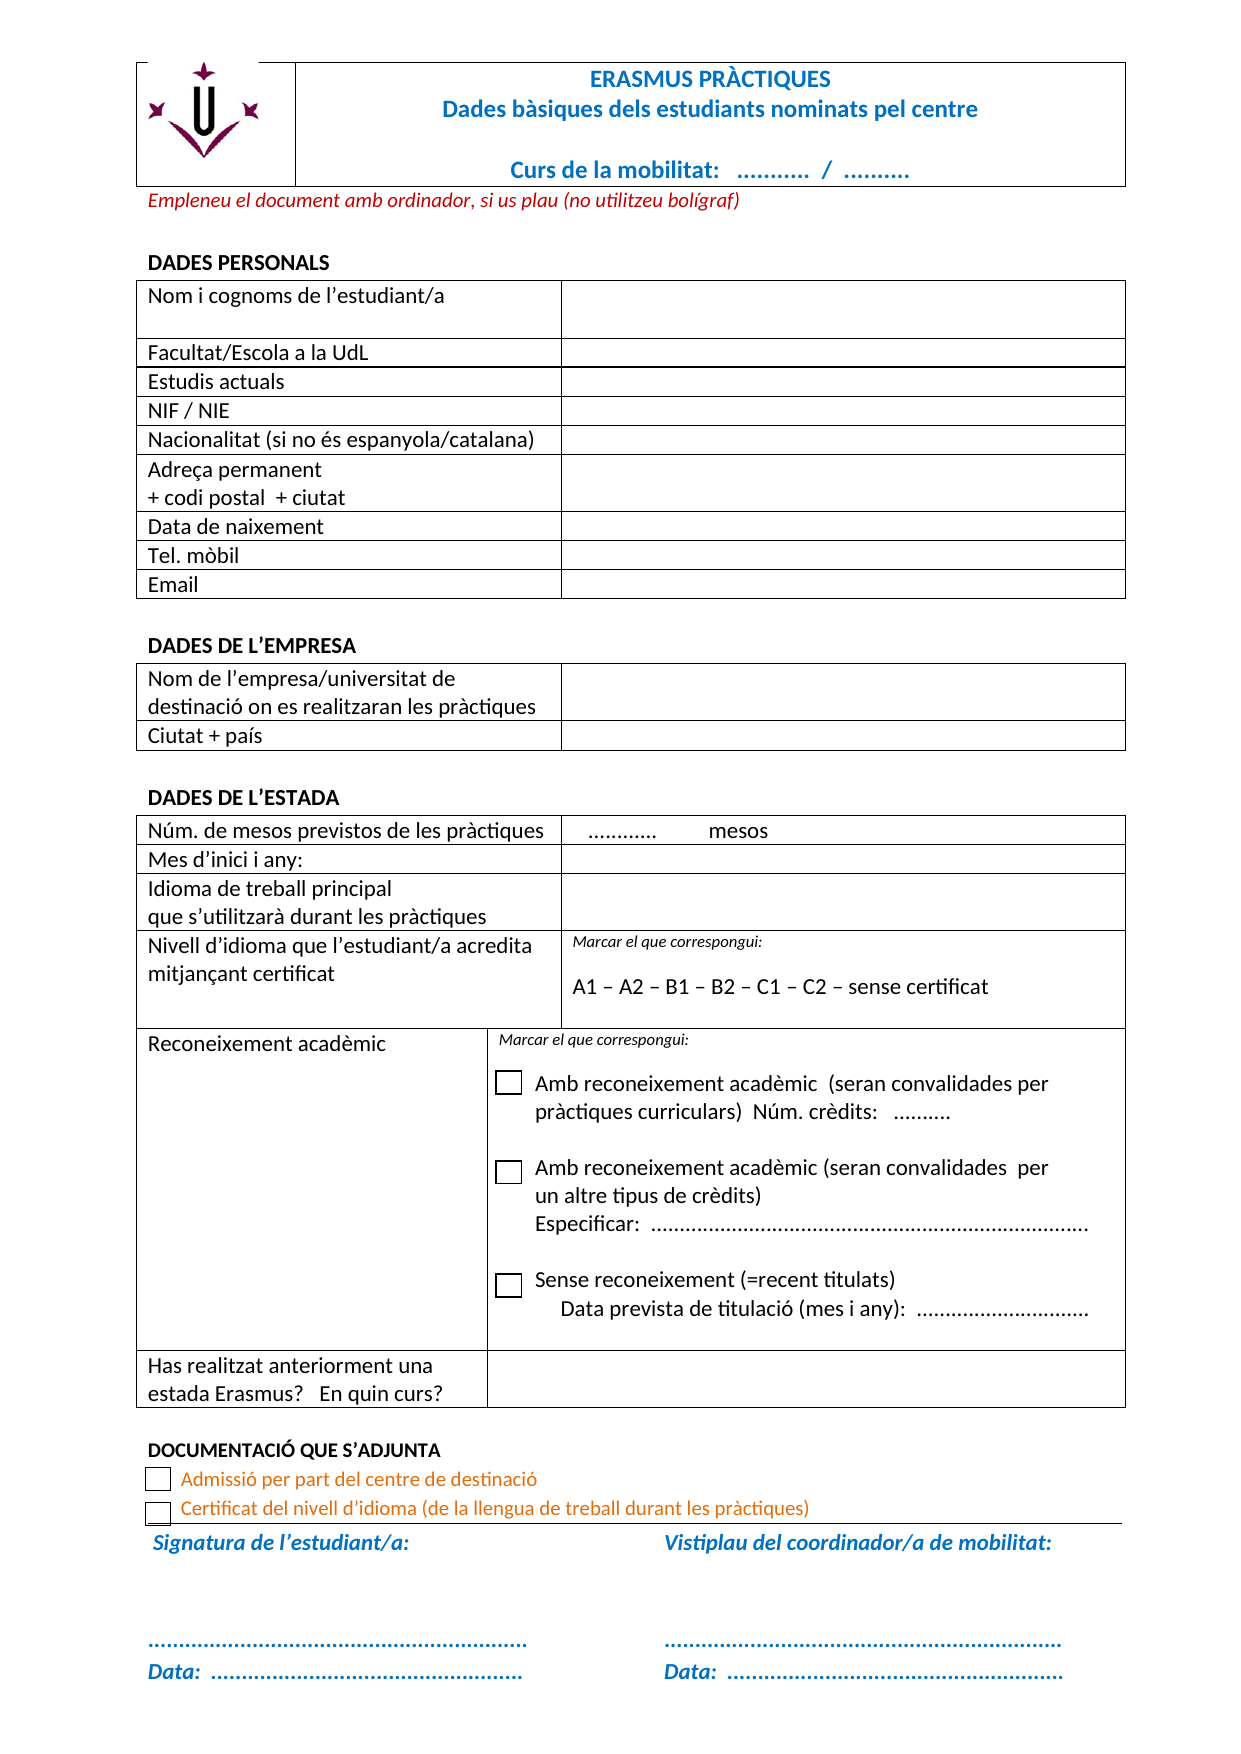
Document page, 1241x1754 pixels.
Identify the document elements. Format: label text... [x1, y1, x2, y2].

table_cell [562, 455, 1125, 511]
table_header Nom i cognoms de l’estudiant/a [137, 281, 561, 337]
table_header [562, 664, 1125, 720]
text DADES DE L’EMPRESA [148, 631, 1122, 659]
text Data: ................................................... Data: ....................................................... [148, 1657, 1122, 1685]
text Empleneu el document amb ordinador, si us plau (no utilitzeu bolígraf) [148, 187, 1122, 212]
table_header ERASMUS PRÀCTIQUES Dades bàsiques dels estudiants nominats pel centre Curs de la mobilitat: ........... / .......... [296, 63, 1125, 186]
table_cell Nivell d’idioma que l’estudiant/a acredita mitjançant certificat [137, 931, 561, 1028]
table_cell Estudis actuals [137, 368, 561, 396]
table_cell [562, 845, 1125, 873]
table_cell Nacionalitat (si no és espanyola/catalana) [137, 426, 561, 454]
table_header [137, 63, 295, 186]
table_cell [488, 1351, 1125, 1407]
table_cell [562, 426, 1125, 454]
text DADES PERSONALS [148, 248, 1122, 276]
table_cell [562, 368, 1125, 396]
table_cell [562, 339, 1125, 366]
text DADES DE L’ESTADA [148, 783, 1122, 811]
table_cell [562, 397, 1125, 424]
table_cell Facultat/Escola a la UdL [137, 339, 561, 366]
table_cell Tel. mòbil [137, 541, 561, 569]
table_cell [562, 874, 1125, 930]
table_cell Data de naixement [137, 512, 561, 540]
text .............................................................. ................................................................. [148, 1625, 1122, 1653]
table_header [562, 281, 1125, 337]
table_cell Marcar el que correspongui: A1 – A2 – B1 – B2 – C1 – C2 – sense certificat [562, 931, 1125, 1028]
table_cell [562, 721, 1125, 749]
text Signatura de l’estudiant/a: Vistiplau del coordinador/a de mobilitat: [148, 1528, 1122, 1556]
table_header Núm. de mesos previstos de les pràctiques [137, 816, 561, 844]
text DOCUMENTACIÓ QUE S’ADJUNTA [148, 1437, 1122, 1462]
table_cell Ciutat + país [137, 721, 561, 749]
table_header Nom de l’empresa/universitat de destinació on es realitzaran les pràctiques [137, 664, 561, 720]
table_cell Mes d’inici i any: [137, 845, 561, 873]
table_cell Reconeixement acadèmic [137, 1029, 487, 1350]
text Certificat del nivell d’idioma (de la llengua de treball durant les pràctiques) [148, 1495, 1122, 1523]
picture [147, 62, 259, 158]
table_cell NIF / NIE [137, 397, 561, 424]
text Admissió per part del centre de destinació [148, 1466, 1122, 1492]
table_cell [562, 541, 1125, 569]
table_cell [562, 512, 1125, 540]
table_cell Email [137, 570, 561, 598]
table_cell Marcar el que correspongui: Amb reconeixement acadèmic (seran convalidades per pràctiques curriculars) Núm. crèdits: .......... Amb reconeixement acadèmic (seran convalidades per un altre tipus de crèdits) Especificar: ............................................................................ Sense reconeixement (=recent titulats) Data prevista de titulació (mes i any): .............................. [488, 1029, 1125, 1350]
table_header ............ mesos [562, 816, 1125, 844]
table_cell [562, 570, 1125, 598]
table_cell Has realitzat anteriorment una estada Erasmus? En quin curs? [137, 1351, 487, 1407]
table_cell Adreça permanent + codi postal + ciutat [137, 455, 561, 511]
table_cell Idioma de treball principal que s’utilitzarà durant les pràctiques [137, 874, 561, 930]
